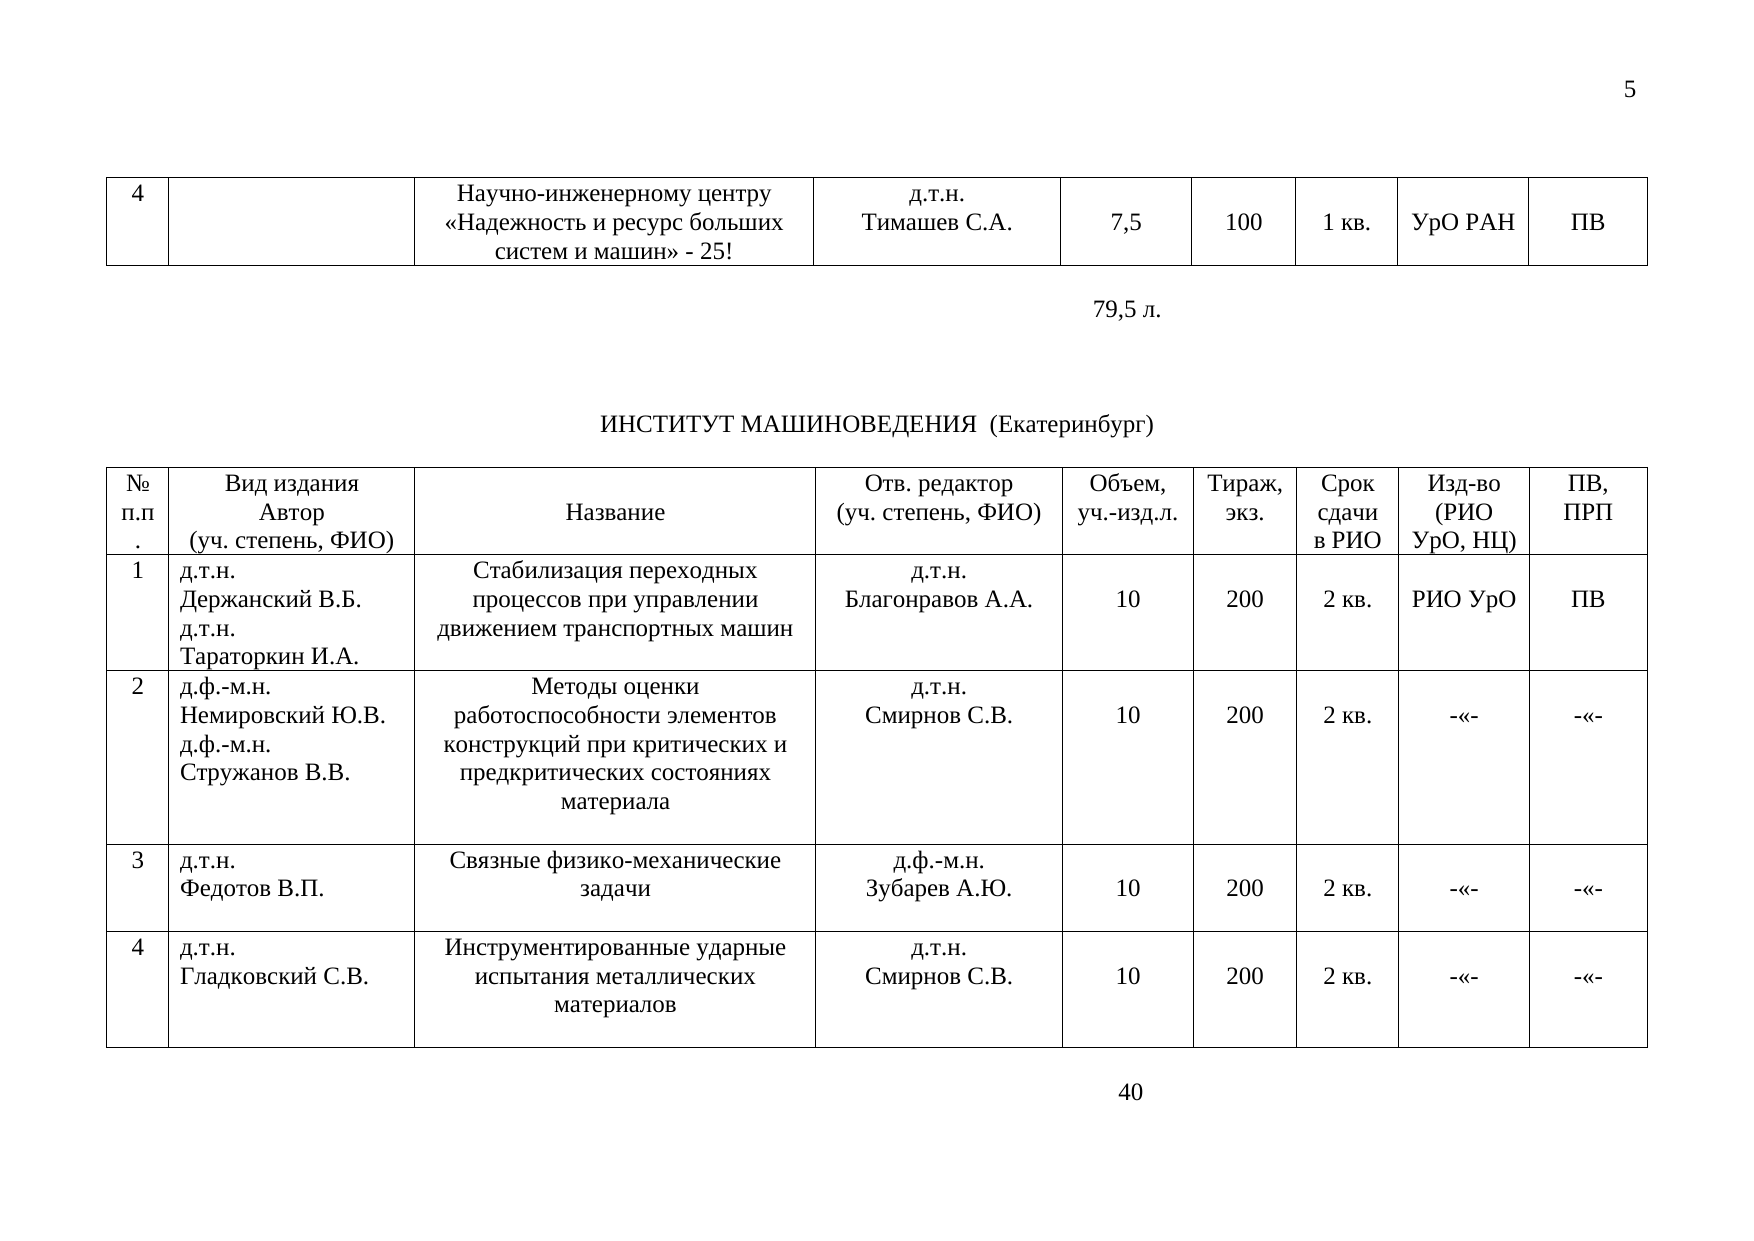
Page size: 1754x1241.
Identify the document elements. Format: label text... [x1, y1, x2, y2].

table_cell 1 кв. [1296, 178, 1397, 264]
table_cell 2 кв. [1297, 932, 1398, 1047]
table_cell РИО УрО [1399, 555, 1529, 670]
table_header Отв. редактор (уч. степень, ФИО) [816, 468, 1062, 554]
table_header № п.п. [107, 468, 168, 554]
table_cell 4 [107, 178, 168, 264]
table_cell д.т.н. Держанский В.Б. д.т.н. Тараторкин И.А. [169, 555, 414, 670]
table_cell д.ф.-м.н. Зубарев А.Ю. [816, 845, 1062, 931]
table_header Название [415, 468, 815, 554]
text 40 [118, 1077, 1636, 1106]
table_cell Связные физико-механические задачи [415, 845, 815, 931]
table_cell УрО РАН [1398, 178, 1528, 264]
table_header ПВ, ПРП [1530, 468, 1647, 554]
table_cell д.т.н. Тимашев С.А. [814, 178, 1060, 264]
table_cell 1 [107, 555, 168, 670]
table_cell -«- [1530, 932, 1647, 1047]
table_cell 7,5 [1061, 178, 1191, 264]
table_cell 200 [1194, 555, 1296, 670]
table_cell 10 [1063, 845, 1193, 931]
table_cell Научно-инженерному центру «Надежность и ресурс больших систем и машин» - 25! [415, 178, 813, 264]
table_cell Методы оценки работоспособности элементов конструкций при критических и предкритических состояниях материала [415, 671, 815, 844]
table_header Вид издания Автор (уч. степень, ФИО) [169, 468, 414, 554]
table_cell 200 [1194, 932, 1296, 1047]
table_cell 2 кв. [1297, 845, 1398, 931]
table_cell д.т.н. Смирнов С.В. [816, 932, 1062, 1047]
table_cell 100 [1192, 178, 1295, 264]
table_cell Инструментированные ударные испытания металлических материалов [415, 932, 815, 1047]
text ИНСТИТУТ МАШИНОВЕДЕНИЯ (Екатеринбург) [118, 409, 1636, 438]
table_header Изд-во (РИО УрО, НЦ) [1399, 468, 1529, 554]
table_cell 200 [1194, 671, 1296, 844]
table_header Объем, уч.-изд.л. [1063, 468, 1193, 554]
table_cell ПВ [1529, 178, 1647, 264]
table_cell д.т.н. Федотов В.П. [169, 845, 414, 931]
table_cell [169, 178, 414, 264]
table_cell 10 [1063, 932, 1193, 1047]
table_cell 4 [107, 932, 168, 1047]
table_cell -«- [1399, 845, 1529, 931]
table_cell 3 [107, 845, 168, 931]
table_cell 2 кв. [1297, 555, 1398, 670]
table_cell -«- [1530, 845, 1647, 931]
table_cell д.т.н. Благонравов А.А. [816, 555, 1062, 670]
table_cell 10 [1063, 555, 1193, 670]
table_cell -«- [1399, 932, 1529, 1047]
table_cell Стабилизация переходных процессов при управлении движением транспортных машин [415, 555, 815, 670]
table_cell 200 [1194, 845, 1296, 931]
table_cell д.т.н. Смирнов С.В. [816, 671, 1062, 844]
table_cell ПВ [1530, 555, 1647, 670]
table_cell -«- [1530, 671, 1647, 844]
table_cell д.т.н. Гладковский С.В. [169, 932, 414, 1047]
table_header Срок сдачи в РИО [1297, 468, 1398, 554]
table_cell -«- [1399, 671, 1529, 844]
table_cell 10 [1063, 671, 1193, 844]
text 79,5 л. [118, 294, 1636, 323]
table_cell 2 [107, 671, 168, 844]
table_header Тираж, экз. [1194, 468, 1296, 554]
table_cell 2 кв. [1297, 671, 1398, 844]
table_cell д.ф.-м.н. Немировский Ю.В. д.ф.-м.н. Стружанов В.В. [169, 671, 414, 844]
